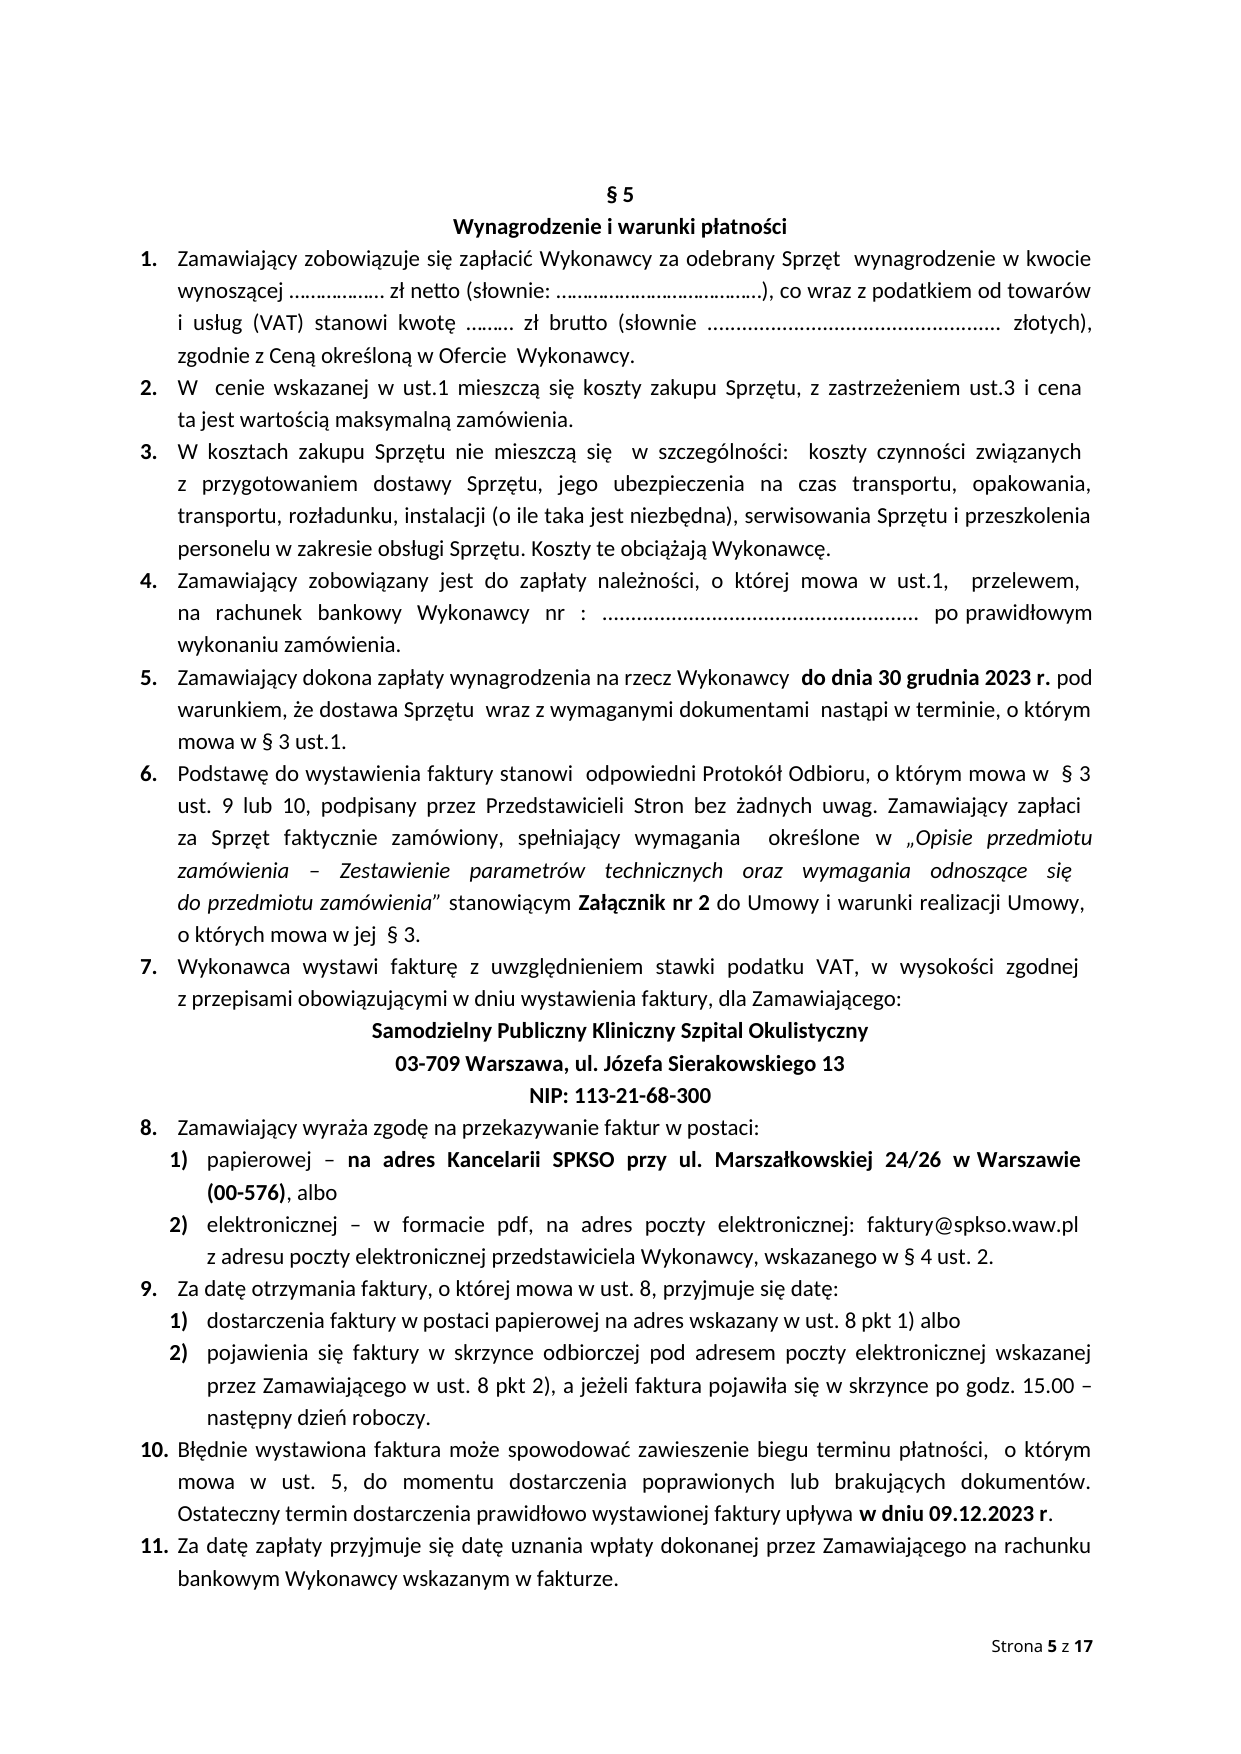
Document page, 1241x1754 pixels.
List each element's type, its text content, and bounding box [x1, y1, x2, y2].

list Wykonawca wystawi fakturę z uwzględnieniem stawki podatku VAT, w wysokości zgodnej z przepisami obowiązującymi w dniu wystawienia faktury, dla Zamawiającego: [140, 952, 1093, 1012]
list W cenie wskazanej w ust.1 mieszczą się koszty zakupu Sprzętu, z zastrzeżeniem ust.3 i cena ta jest wartością maksymalną zamówienia. [140, 373, 1093, 433]
list W kosztach zakupu Sprzętu nie mieszczą się w szczególności: koszty czynności związanych z przygotowaniem dostawy Sprzętu, jego ubezpieczenia na czas transportu, opakowania, transportu, rozładunku, instalacji (o ile taka jest niezbędna), serwisowania Sprzętu i przeszkolenia personelu w zakresie obsługi Sprzętu. Koszty te obciążają Wykonawcę. [140, 437, 1093, 562]
list dostarczenia faktury w postaci papierowej na adres wskazany w ust. 8 pkt 1) albo [169, 1306, 1093, 1334]
list Zamawiający zobowiązuje się zapłacić Wykonawcy za odebrany Sprzęt wynagrodzenie w kwocie wynoszącej ……………… zł netto (słownie: …………………………………), co wraz z podatkiem od towarów i usług (VAT) stanowi kwotę ……… zł brutto (słownie ................................................... złotych), zgodnie z Ceną określoną w Ofercie Wykonawcy. [140, 244, 1093, 369]
list Błędnie wystawiona faktura może spowodować zawieszenie biegu terminu płatności, o którym mowa w ust. 5, do momentu dostarczenia poprawionych lub brakujących dokumentów. Ostateczny termin dostarczenia prawidłowo wystawionej faktury upływa w dniu 09.12.2023 r. [140, 1435, 1093, 1527]
list Za datę zapłaty przyjmuje się datę uznania wpłaty dokonanej przez Zamawiającego na rachunku bankowym Wykonawcy wskazanym w fakturze. [140, 1532, 1093, 1592]
list elektronicznej – w formacie pdf, na adres poczty elektronicznej: faktury@spkso.waw.pl z adresu poczty elektronicznej przedstawiciela Wykonawcy, wskazanego w § 4 ust. 2. [169, 1210, 1093, 1270]
list papierowej – na adres Kancelarii SPKSO przy ul. Marszałkowskiej 24/26 w Warszawie (00-576), albo [169, 1145, 1093, 1206]
text Wynagrodzenie i warunki płatności [148, 212, 1093, 240]
list Zamawiający dokona zapłaty wynagrodzenia na rzecz Wykonawcy do dnia 30 grudnia 2023 r. pod warunkiem, że dostawa Sprzętu wraz z wymaganymi dokumentami nastąpi w terminie, o którym mowa w § 3 ust.1. [140, 663, 1093, 755]
list Zamawiający wyraża zgodę na przekazywanie faktur w postaci: [140, 1113, 1093, 1141]
text NIP: 113-21-68-300 [148, 1081, 1093, 1109]
text Samodzielny Publiczny Kliniczny Szpital Okulistyczny [148, 1017, 1093, 1045]
list Za datę otrzymania faktury, o której mowa w ust. 8, przyjmuje się datę: [140, 1274, 1093, 1302]
list § 5 [148, 180, 1093, 208]
list pojawienia się faktury w skrzynce odbiorczej pod adresem poczty elektronicznej wskazanej przez Zamawiającego w ust. 8 pkt 2), a jeżeli faktura pojawiła się w skrzynce po godz. 15.00 – następny dzień roboczy. [169, 1338, 1093, 1431]
text 03-709 Warszawa, ul. Józefa Sierakowskiego 13 [148, 1049, 1093, 1077]
list Zamawiający zobowiązany jest do zapłaty należności, o której mowa w ust.1, przelewem, na rachunek bankowy Wykonawcy nr : ....................................................... po prawidłowym wykonaniu zamówienia. [140, 566, 1093, 658]
list Podstawę do wystawienia faktury stanowi odpowiedni Protokół Odbioru, o którym mowa w § 3 ust. 9 lub 10, podpisany przez Przedstawicieli Stron bez żadnych uwag. Zamawiający zapłaci za Sprzęt faktycznie zamówiony, spełniający wymagania określone w „Opisie przedmiotu zamówienia – Zestawienie parametrów technicznych oraz wymagania odnoszące się do przedmiotu zamówienia” stanowiącym Załącznik nr 2 do Umowy i warunki realizacji Umowy, o których mowa w jej § 3. [140, 759, 1093, 948]
